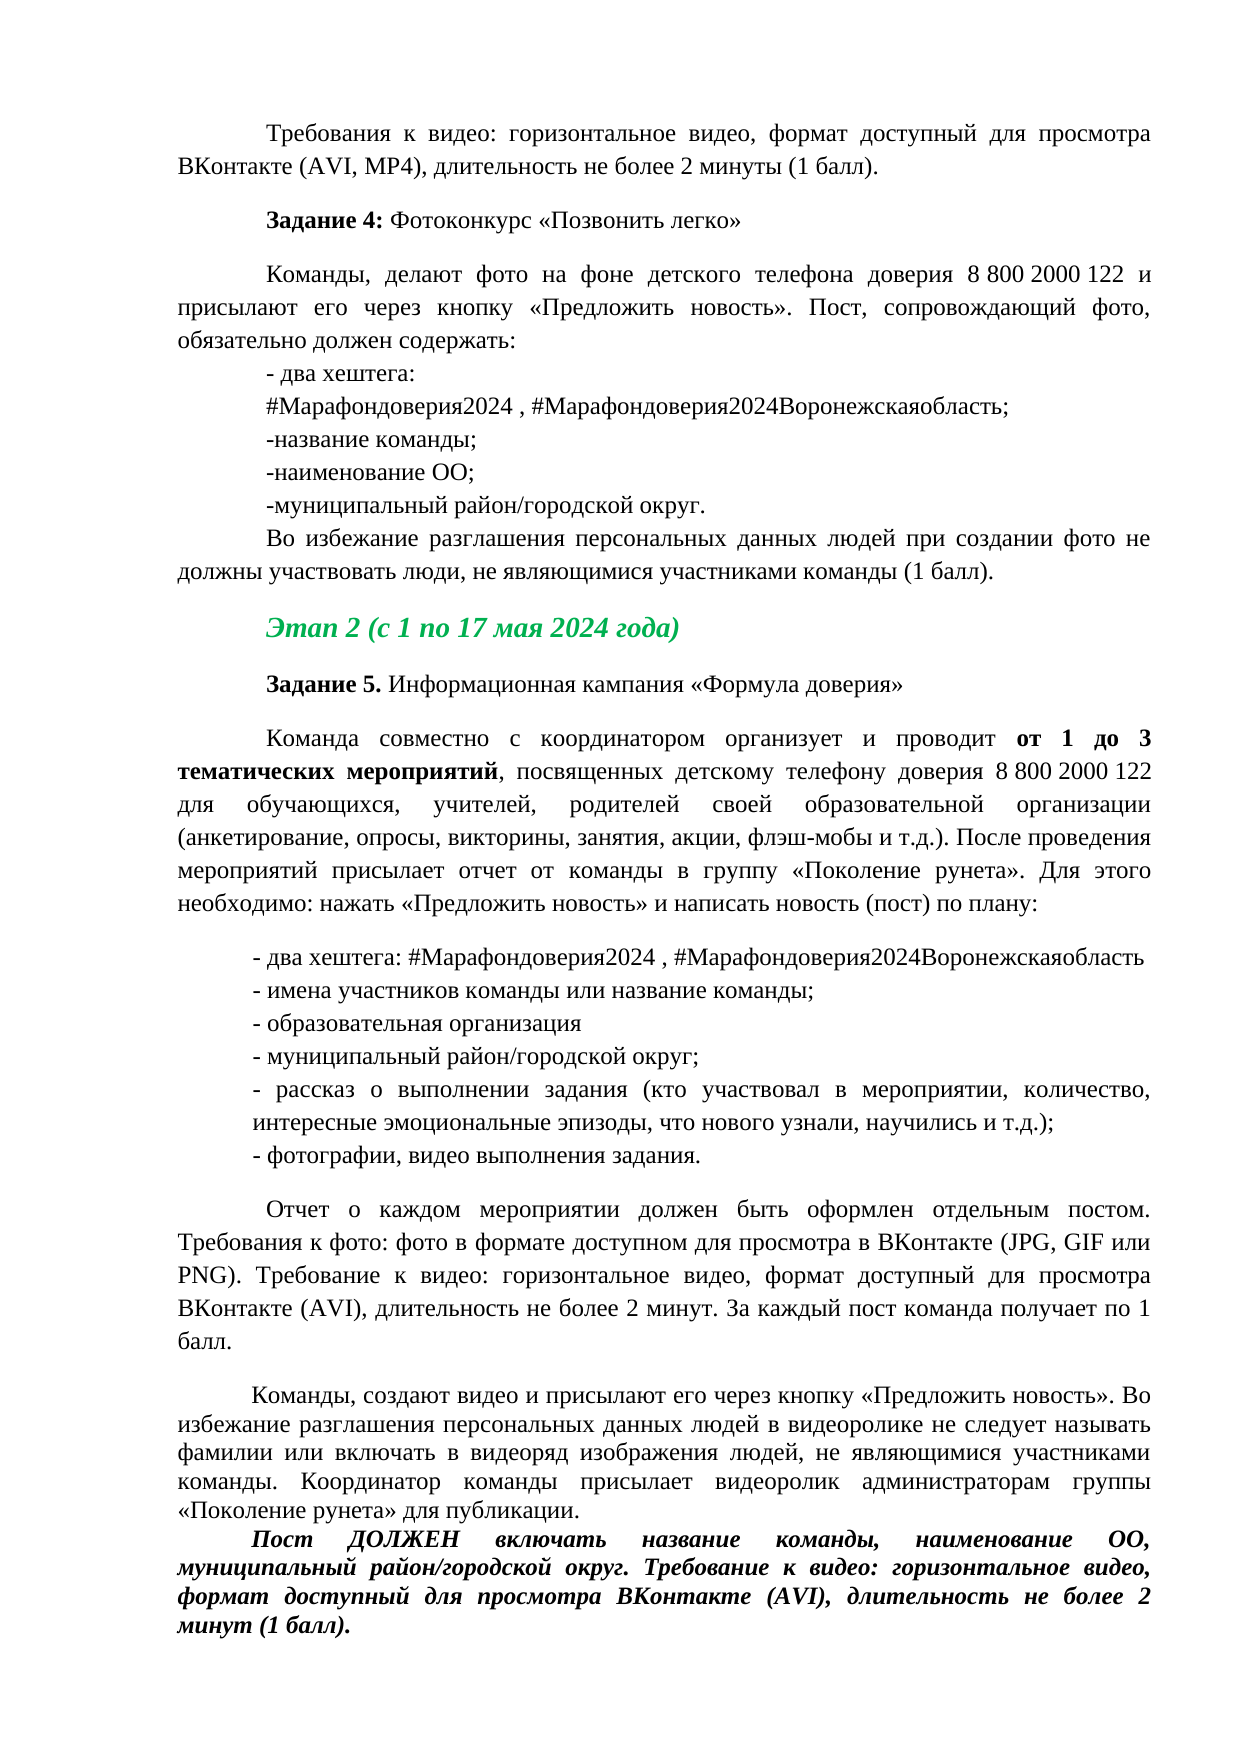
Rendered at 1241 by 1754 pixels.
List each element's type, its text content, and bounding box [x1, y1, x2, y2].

text Требования к видео: горизонтальное видео, формат доступный для просмотра ВКонтакте (AVI, MP4), длительность не более 2 минуты (1 балл). [177, 118, 1152, 180]
text Команда совместно с координатором организует и проводит от 1 до 3 тематических мероприятий, посвященных детскому телефону доверия 8 800 2000 122 для обучающихся, учителей, родителей своей образовательной организации (анкетирование, опросы, викторины, занятия, акции, флэш-мобы и т.д.). После проведения мероприятий присылает отчет от команды в группу «Поколение рунета». Для этого необходимо: нажать «Предложить новость» и написать новость (пост) по плану: [177, 723, 1152, 917]
text Пост ДОЛЖЕН включать название команды, наименование ОО, муниципальный район/городской округ. Требование к видео: горизонтальное видео, формат доступный для просмотра ВКонтакте (AVI), длительность не более 2 минут (1 балл). [177, 1524, 1152, 1639]
list - два хештега: #Марафондоверия2024 , #Марафондоверия2024Воронежскаяобласть [252, 942, 1152, 971]
text - два хештега: [177, 358, 1152, 387]
list - имена участников команды или название команды; [252, 975, 1152, 1004]
text #Марафондоверия2024 , #Марафондоверия2024Воронежскаяобласть; [177, 391, 1152, 420]
text -наименование ОО; [177, 457, 1152, 486]
text -название команды; [177, 424, 1152, 453]
list - фотографии, видео выполнения задания. [252, 1140, 1152, 1169]
text Отчет о каждом мероприятии должен быть оформлен отдельным постом. Требования к фото: фото в формате доступном для просмотра в ВКонтакте (JPG, GIF или PNG). Требование к видео: горизонтальное видео, формат доступный для просмотра ВКонтакте (AVI), длительность не более 2 минут. За каждый пост команда получает по 1 балл. [177, 1194, 1152, 1355]
list - рассказ о выполнении задания (кто участвовал в мероприятии, количество, интересные эмоциональные эпизоды, что нового узнали, научились и т.д.); [252, 1074, 1152, 1136]
list - образовательная организация [252, 1008, 1152, 1037]
text Задание 4: Фотоконкурс «Позвонить легко» [177, 205, 1152, 234]
list - муниципальный район/городской округ; [252, 1041, 1152, 1070]
text Во избежание разглашения персональных данных людей при создании фото не должны участвовать люди, не являющимися участниками команды (1 балл). [177, 523, 1152, 585]
text Задание 5. Информационная кампания «Формула доверия» [177, 669, 1152, 698]
text Команды, создают видео и присылают его через кнопку «Предложить новость». Во избежание разглашения персональных данных людей в видеоролике не следует называть фамилии или включать в видеоряд изображения людей, не являющимися участниками команды. Координатор команды присылает видеоролик администраторам группы «Поколение рунета» для публикации. [177, 1380, 1152, 1524]
text -муниципальный район/городской округ. [177, 490, 1152, 519]
text Этап 2 (с 1 по 17 мая 2024 года) [177, 610, 1152, 643]
text Команды, делают фото на фоне детского телефона доверия 8 800 2000 122 и присылают его через кнопку «Предложить новость». Пост, сопровождающий фото, обязательно должен содержать: [177, 259, 1152, 354]
